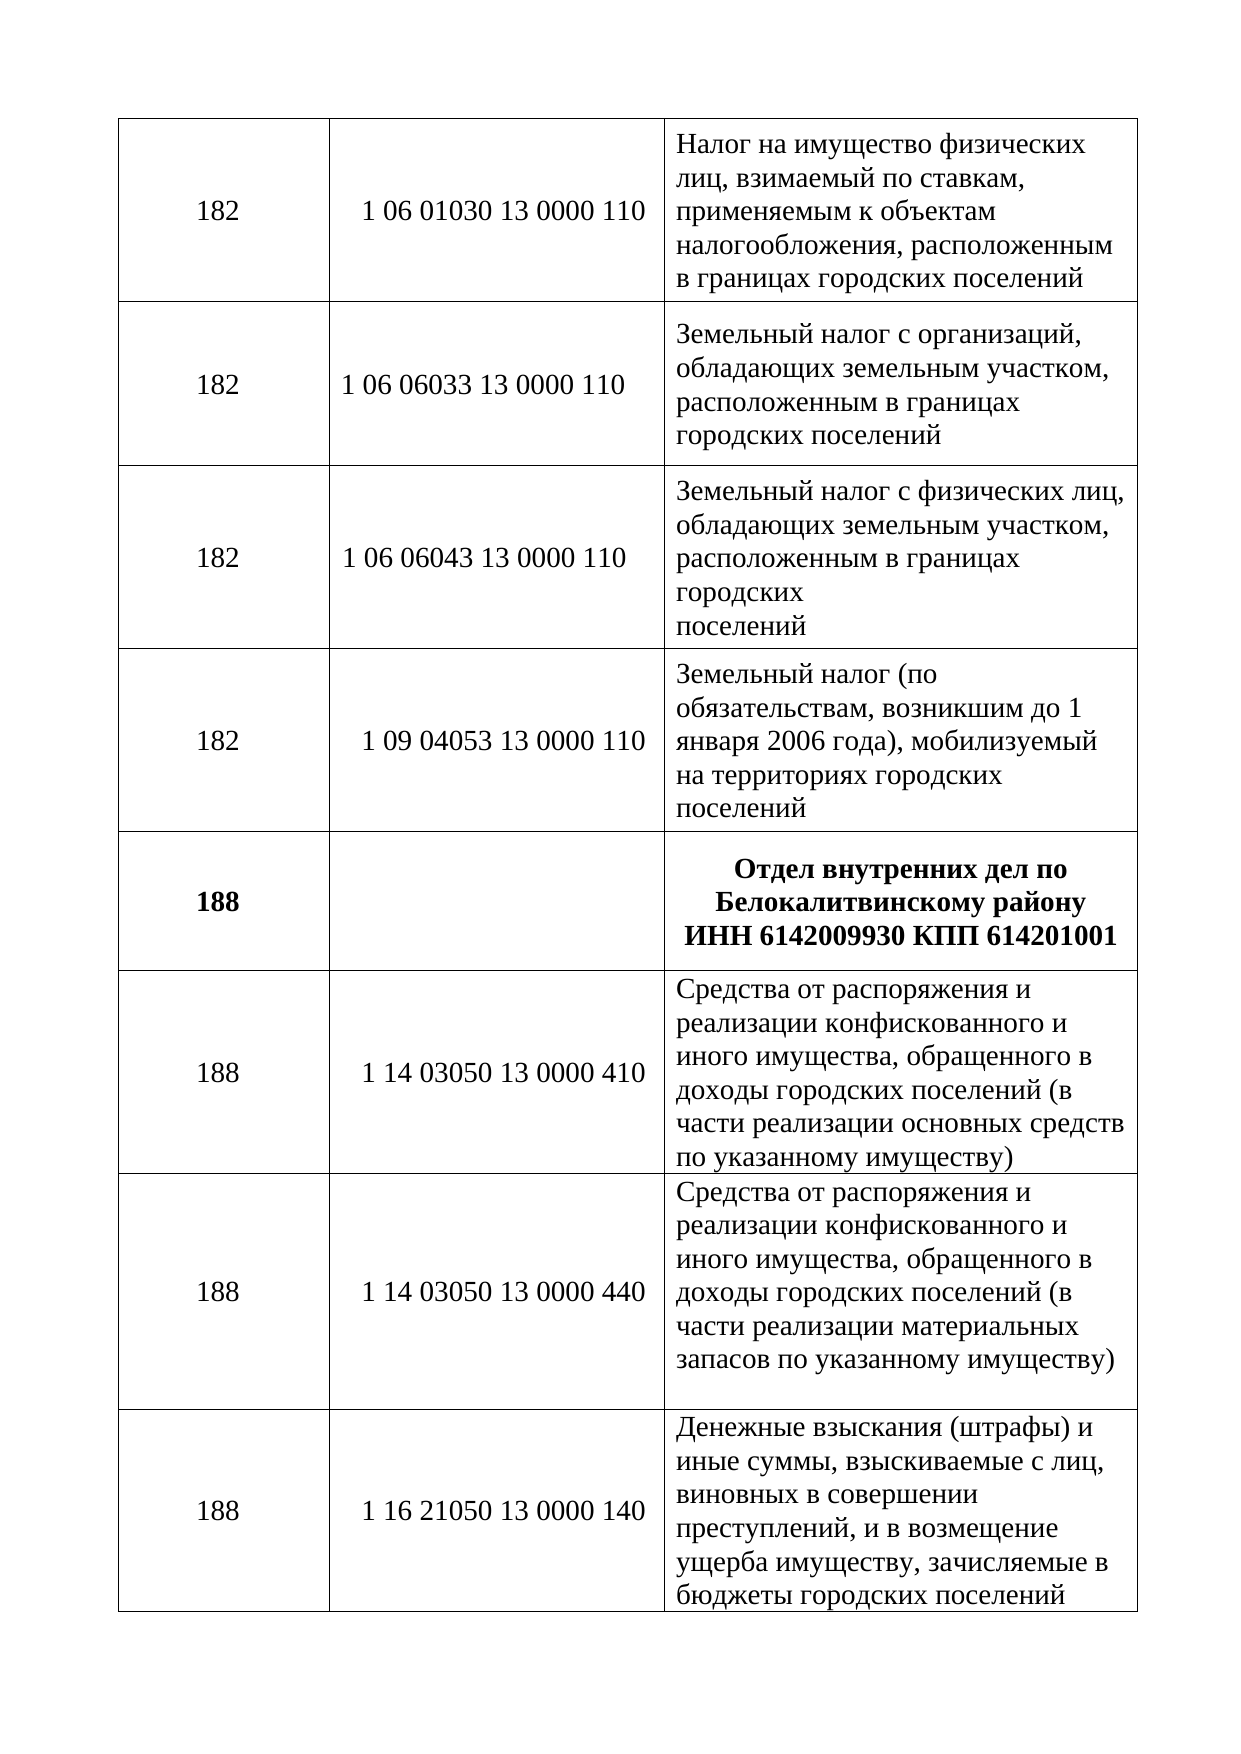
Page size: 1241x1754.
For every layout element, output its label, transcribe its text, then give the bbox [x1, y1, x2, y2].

table_cell 188 [119, 832, 329, 970]
table_cell Отдел внутренних дел по Белокалитвинскому району ИНН 6142009930 КПП 614201001 [665, 832, 1137, 970]
table_cell Земельный налог с физических лиц, обладающих земельным участком, расположенным в границах городских поселений [665, 466, 1137, 648]
table_cell 1 06 01030 13 0000 110 [330, 119, 664, 301]
table_cell 182 [119, 302, 329, 465]
table_cell 188 [119, 1410, 329, 1611]
table_cell 1 06 06043 13 0000 110 [330, 466, 664, 648]
table_cell 188 [119, 971, 329, 1173]
table_cell Земельный налог с организаций, обладающих земельным участком, расположенным в границах городских поселений [665, 302, 1137, 465]
table_cell Денежные взыскания (штрафы) и иные суммы, взыскиваемые с лиц, виновных в совершении преступлений, и в возмещение ущерба имуществу, зачисляемые в бюджеты городских поселений [665, 1410, 1137, 1611]
table_cell 182 [119, 119, 329, 301]
table_cell 1 14 03050 13 0000 440 [330, 1174, 664, 1408]
table_cell 1 09 04053 13 0000 110 [330, 649, 664, 831]
table_cell 1 06 06033 13 0000 110 [330, 302, 664, 465]
table_cell [330, 832, 664, 970]
table_cell 1 16 21050 13 0000 140 [330, 1410, 664, 1611]
table_cell Средства от распоряжения и реализации конфискованного и иного имущества, обращенного в доходы городских поселений (в части реализации основных средств по указанному имуществу) [665, 971, 1137, 1173]
table_cell Средства от распоряжения и реализации конфискованного и иного имущества, обращенного в доходы городских поселений (в части реализации материальных запасов по указанному имуществу) [665, 1174, 1137, 1408]
table_cell 1 14 03050 13 0000 410 [330, 971, 664, 1173]
table_cell Налог на имущество физических лиц, взимаемый по ставкам, применяемым к объектам налогообложения, расположенным в границах городских поселений [665, 119, 1137, 301]
table_cell Земельный налог (по обязательствам, возникшим до 1 января 2006 года), мобилизуемый на территориях городских поселений [665, 649, 1137, 831]
table_cell 182 [119, 466, 329, 648]
table_cell 182 [119, 649, 329, 831]
table_cell 188 [119, 1174, 329, 1408]
